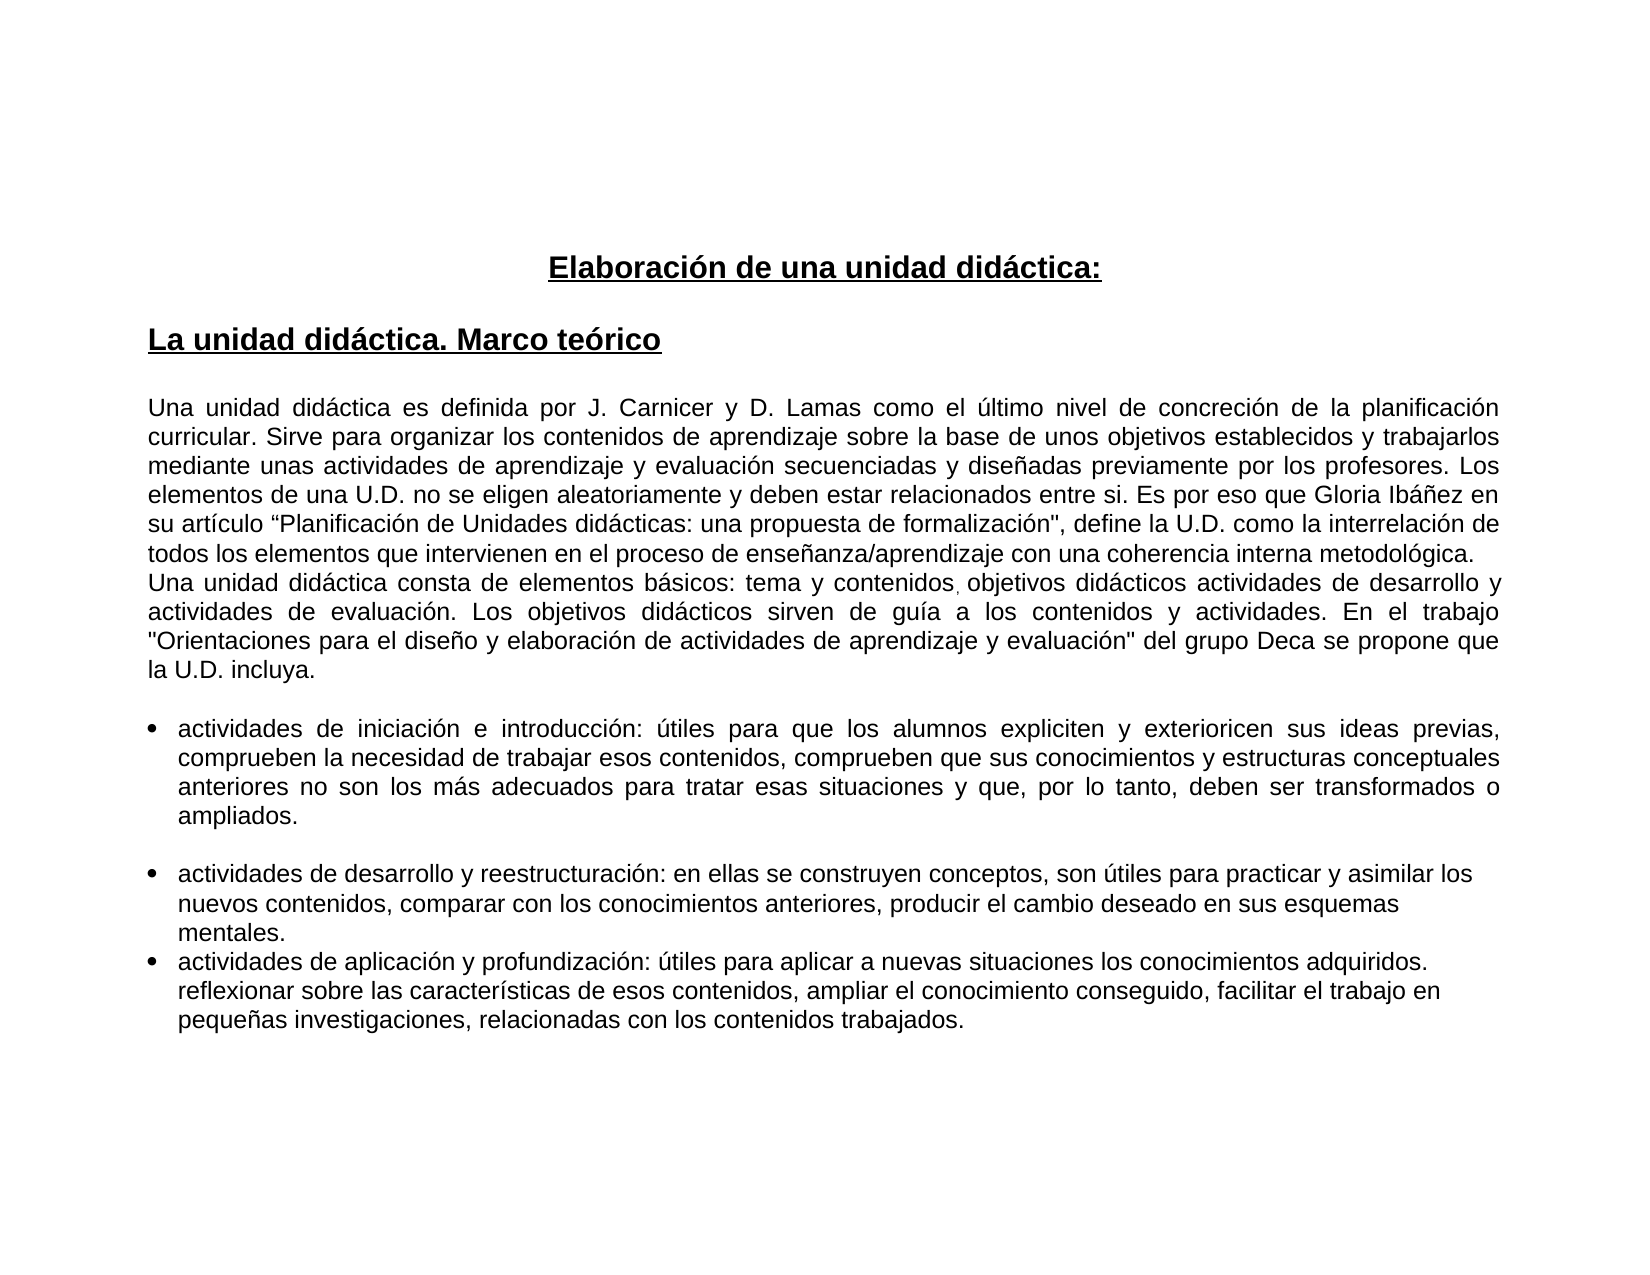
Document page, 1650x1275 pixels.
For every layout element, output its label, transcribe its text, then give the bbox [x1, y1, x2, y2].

text actividades de aplicación y profundización: útiles para aplicar a nuevas situaciones los conocimientos adquiridos. reflexionar sobre las características de esos contenidos, ampliar el conocimiento conseguido, facilitar el trabajo en pequeñas investigaciones, relacionadas con los contenidos trabajados. [148, 947, 1502, 1034]
text Una unidad didáctica es definida por J. Carnicer y D. Lamas como el último nivel de concreción de la planificación curricular. Sirve para organizar los contenidos de aprendizaje sobre la base de unos objetivos establecidos y trabajarlos mediante unas actividades de aprendizaje y evaluación secuenciadas y diseñadas previamente por los profesores. Los elementos de una U.D. no se eligen aleatoriamente y deben estar relacionados entre si. Es por eso que Gloria Ibáñez en su artículo “Planificación de Unidades didácticas: una propuesta de formalización", define como la interrelación de todos los elementos que intervienen en el proceso de enseñanza/aprendizaje con una coherencia interna metodológica. [148, 393, 1502, 568]
text La unidad didáctica. Marco teórico [148, 321, 1502, 357]
text Elaboración de una unidad didáctica: [148, 249, 1502, 285]
text actividades de desarrollo y reestructuración: en ellas se construyen conceptos, son útiles para practicar y asimilar los nuevos contenidos, comparar con los conocimientos anteriores, producir el cambio deseado en sus esquemas mentales. [148, 859, 1502, 947]
text actividades de iniciación e introducción: útiles para que los alumnos expliciten y exterioricen sus ideas previas, comprueben la necesidad de trabajar esos contenidos, comprueben que sus conocimientos y estructuras conceptuales anteriores no son los más adecuados para tratar esas situaciones y que, por lo tanto, deben ser transformados o ampliados. [148, 714, 1502, 830]
text Una unidad didáctica consta de elementos básicos: tema y contenidos, objetivos didácticos actividades de desarrollo y actividades de evaluación. Los objetivos didácticos sirven de guía a los contenidos y actividades. En el trabajo "Orientaciones para el diseño y elaboración de actividades de aprendizaje y evaluación" del grupo Deca se propone que la U.D. incluya. [148, 568, 1502, 684]
